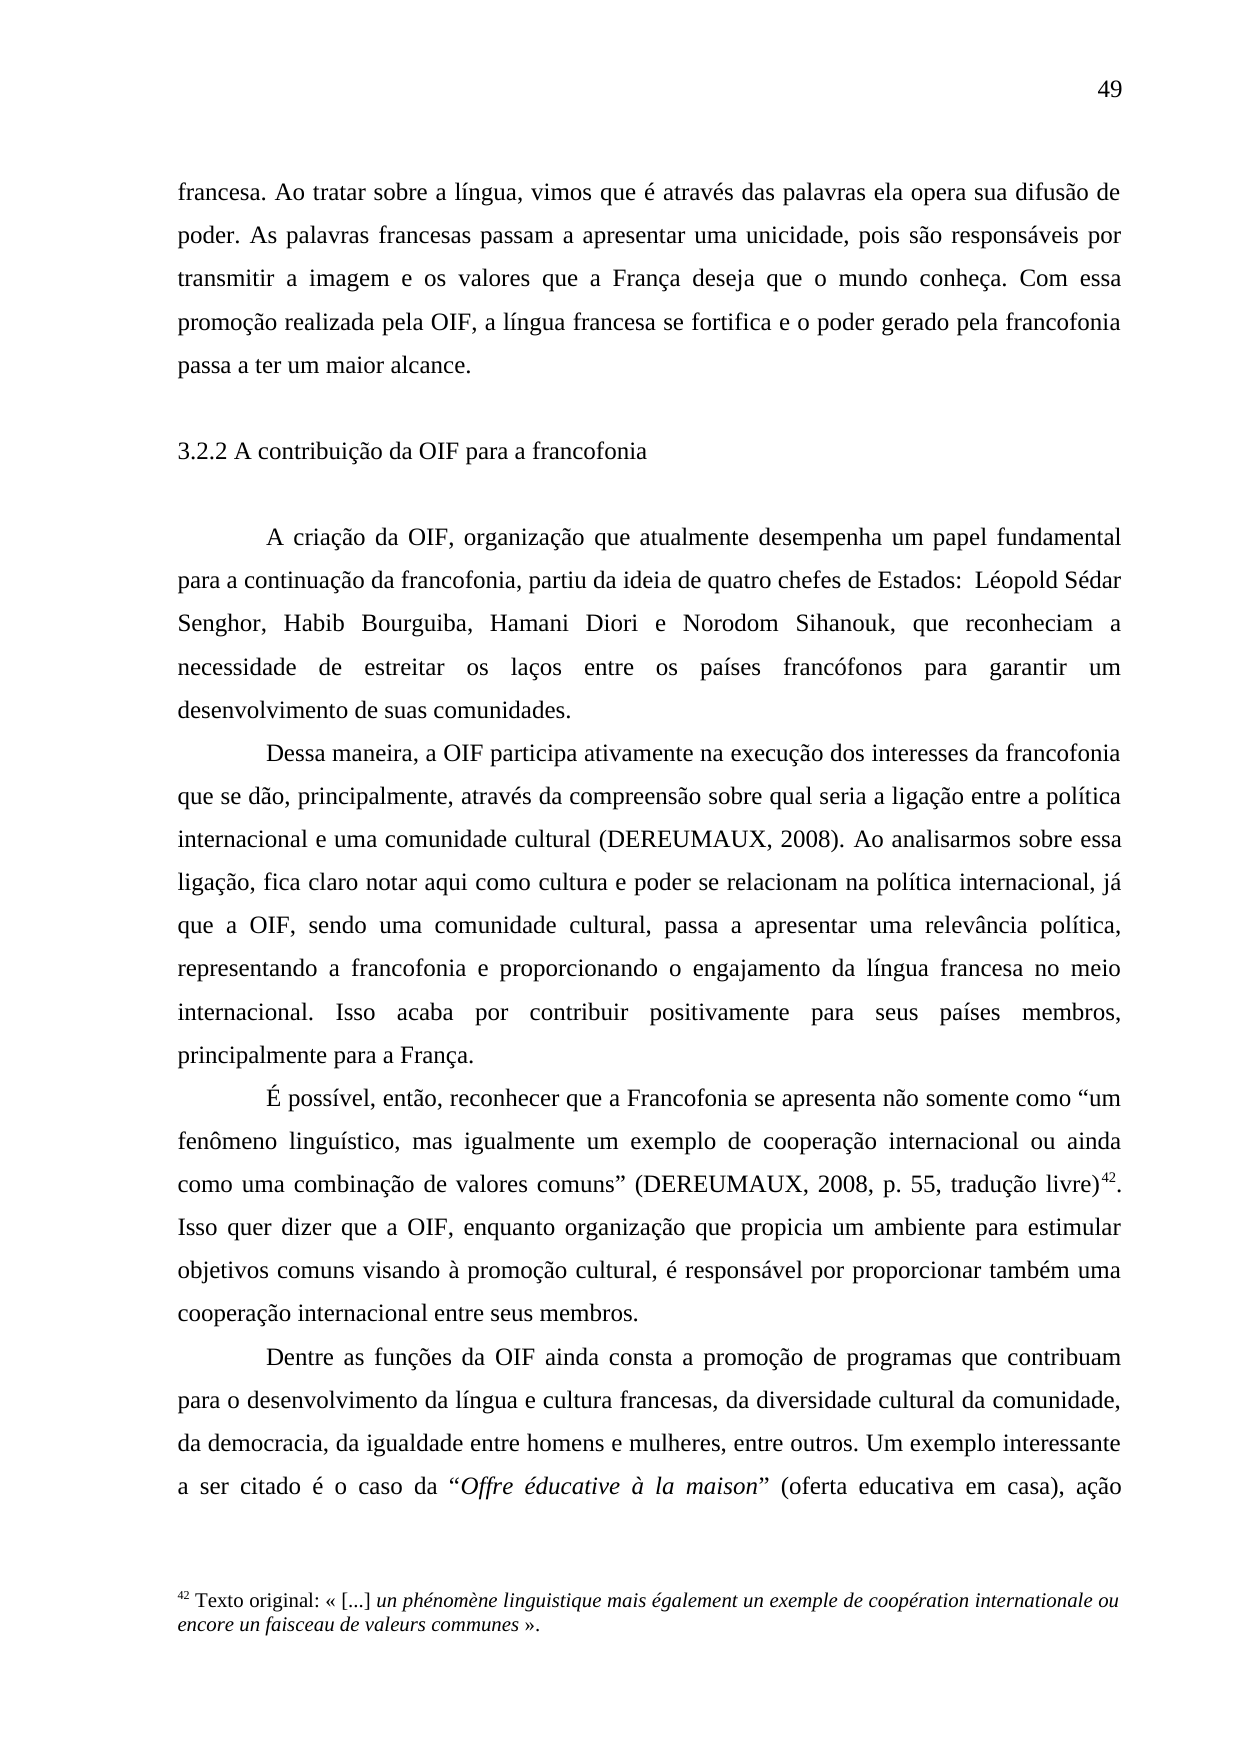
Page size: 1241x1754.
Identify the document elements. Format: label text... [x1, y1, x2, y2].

text É possível, então, reconhecer que a Francofonia se apresenta não somente como “um fenômeno linguístico, mas igualmente um exemplo de cooperação internacional ou ainda como uma combinação de valores comuns” (DEREUMAUX, 2008, p. 55, tradução livre). Isso quer dizer que a OIF, enquanto organização que propicia um ambiente para estimular objetivos comuns visando à promoção cultural, é responsável por proporcionar também uma cooperação internacional entre seus membros. [177, 1083, 1122, 1327]
text 3.2.2 A contribuição da OIF para a francofonia [177, 436, 1122, 465]
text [177, 1342, 1122, 1500]
text Dessa maneira, a OIF participa ativamente na execução dos interesses da francofonia que se dão, principalmente, através da compreensão sobre qual seria a ligação entre a política internacional e uma comunidade cultural (DEREUMAUX, 2008). Ao analisarmos sobre essa ligação, fica claro notar aqui como cultura e poder se relacionam na política internacional, já que a OIF, sendo uma comunidade cultural, passa a apresentar uma relevância política, representando a francofonia e proporcionando o engajamento da língua francesa no meio internacional. Isso acaba por contribuir positivamente para seus países membros, principalmente para a França. [177, 738, 1122, 1068]
text A criação da OIF, organização que atualmente desempenha um papel fundamental para a continuação da francofonia, partiu da ideia de quatro chefes de Estados: Léopold Sédar Senghor, Habib Bourguiba, Hamani Diori e Norodom Sihanouk, que reconheciam a necessidade de estreitar os laços entre os países francófonos para garantir um desenvolvimento de suas comunidades. [177, 522, 1122, 723]
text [177, 177, 1122, 378]
